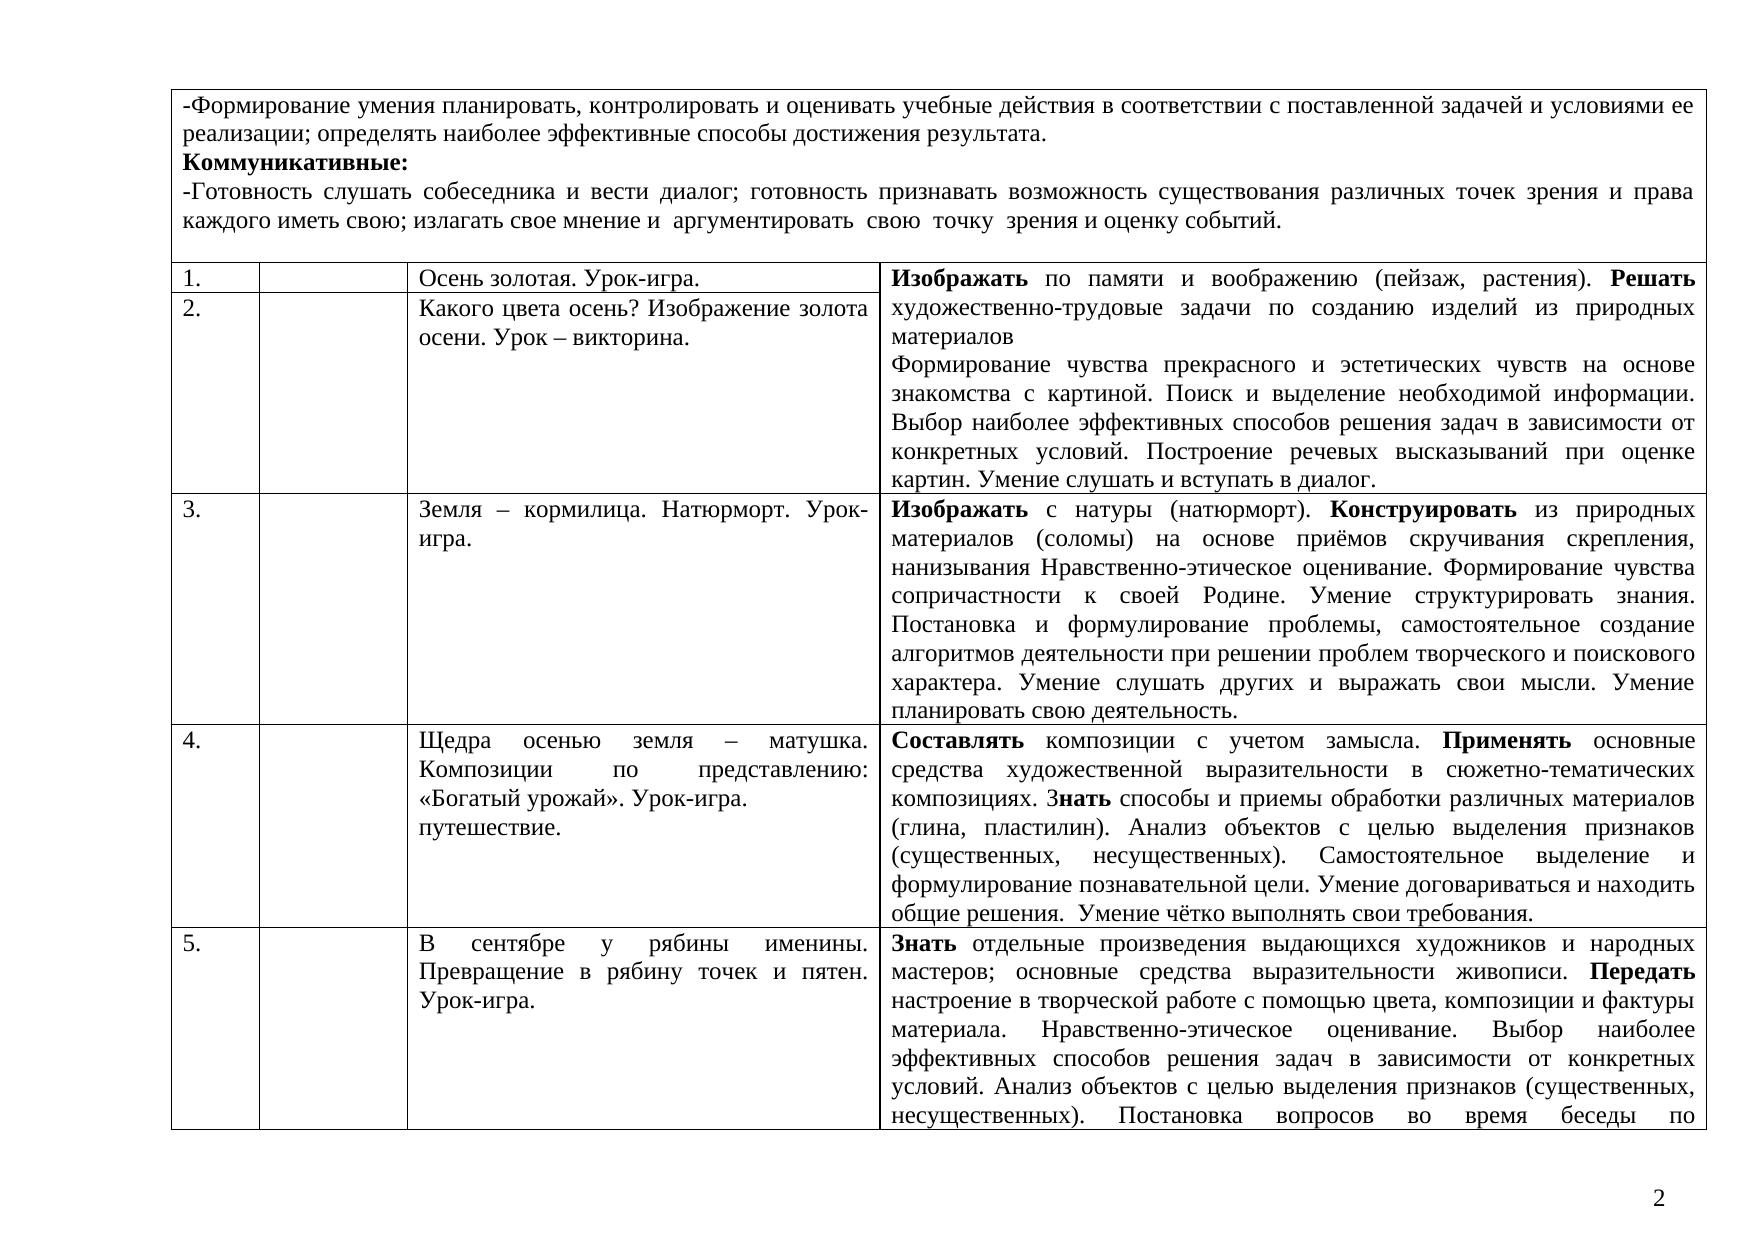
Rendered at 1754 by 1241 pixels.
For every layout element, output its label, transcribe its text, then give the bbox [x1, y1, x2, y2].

table_cell Земля – кормилица. Натюрморт. Урок-игра. [408, 494, 879, 724]
table_cell Изображать по памяти и воображению (пейзаж, растения). Решать художественно-трудовые задачи по созданию изделий из природных материалов Формирование чувства прекрасного и эстетических чувств на основе знакомства с картиной. Поиск и выделение необходимой информации. Выбор наиболее эффективных способов решения задач в зависимости от конкретных условий. Построение речевых высказываний при оценке картин. Умение слушать и вступать в диалог. [881, 263, 1706, 493]
table_cell Изображать с натуры (натюрморт). Конструировать из природных материалов (соломы) на основе приёмов скручивания скрепления, нанизывания Нравственно-этическое оценивание. Формирование чувства сопричастности к своей Родине. Умение структурировать знания. Постановка и формулирование проблемы, самостоятельное создание алгоритмов деятельности при решении проблем творческого и поискового характера. Умение слушать других и выражать свои мысли. Умение планировать свою деятельность. [881, 494, 1706, 724]
table_cell 1. [172, 263, 259, 292]
table_cell [260, 494, 407, 724]
table_cell [260, 725, 407, 927]
table_cell Щедра осенью земля – матушка. Композиции по представлению: «Богатый урожай». Урок-игра. путешествие. [408, 725, 879, 927]
table_cell 2. [172, 293, 259, 493]
table_cell 3. [172, 494, 259, 724]
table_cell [881, 928, 1706, 1129]
table_cell Какого цвета осень? Изображение золота осени. Урок – викторина. [408, 293, 879, 493]
table_cell Осень золотая. Урок-игра. [408, 263, 879, 292]
table_cell [260, 293, 407, 493]
table_cell Составлять композиции с учетом замысла. Применять основные средства художественной выразительности в сюжетно-тематических композициях. Знать способы и приемы обработки различных материалов (глина, пластилин). Анализ объектов с целью выделения признаков (существенных, несущественных). Самостоятельное выделение и формулирование познавательной цели. Умение договариваться и находить общие решения. Умение чётко выполнять свои требования. [881, 725, 1706, 927]
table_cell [408, 928, 879, 1129]
table_cell [260, 263, 407, 292]
table_cell [260, 928, 407, 1129]
table_cell 4. [172, 725, 259, 927]
table_cell 5. [172, 928, 259, 1129]
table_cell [172, 90, 1706, 262]
